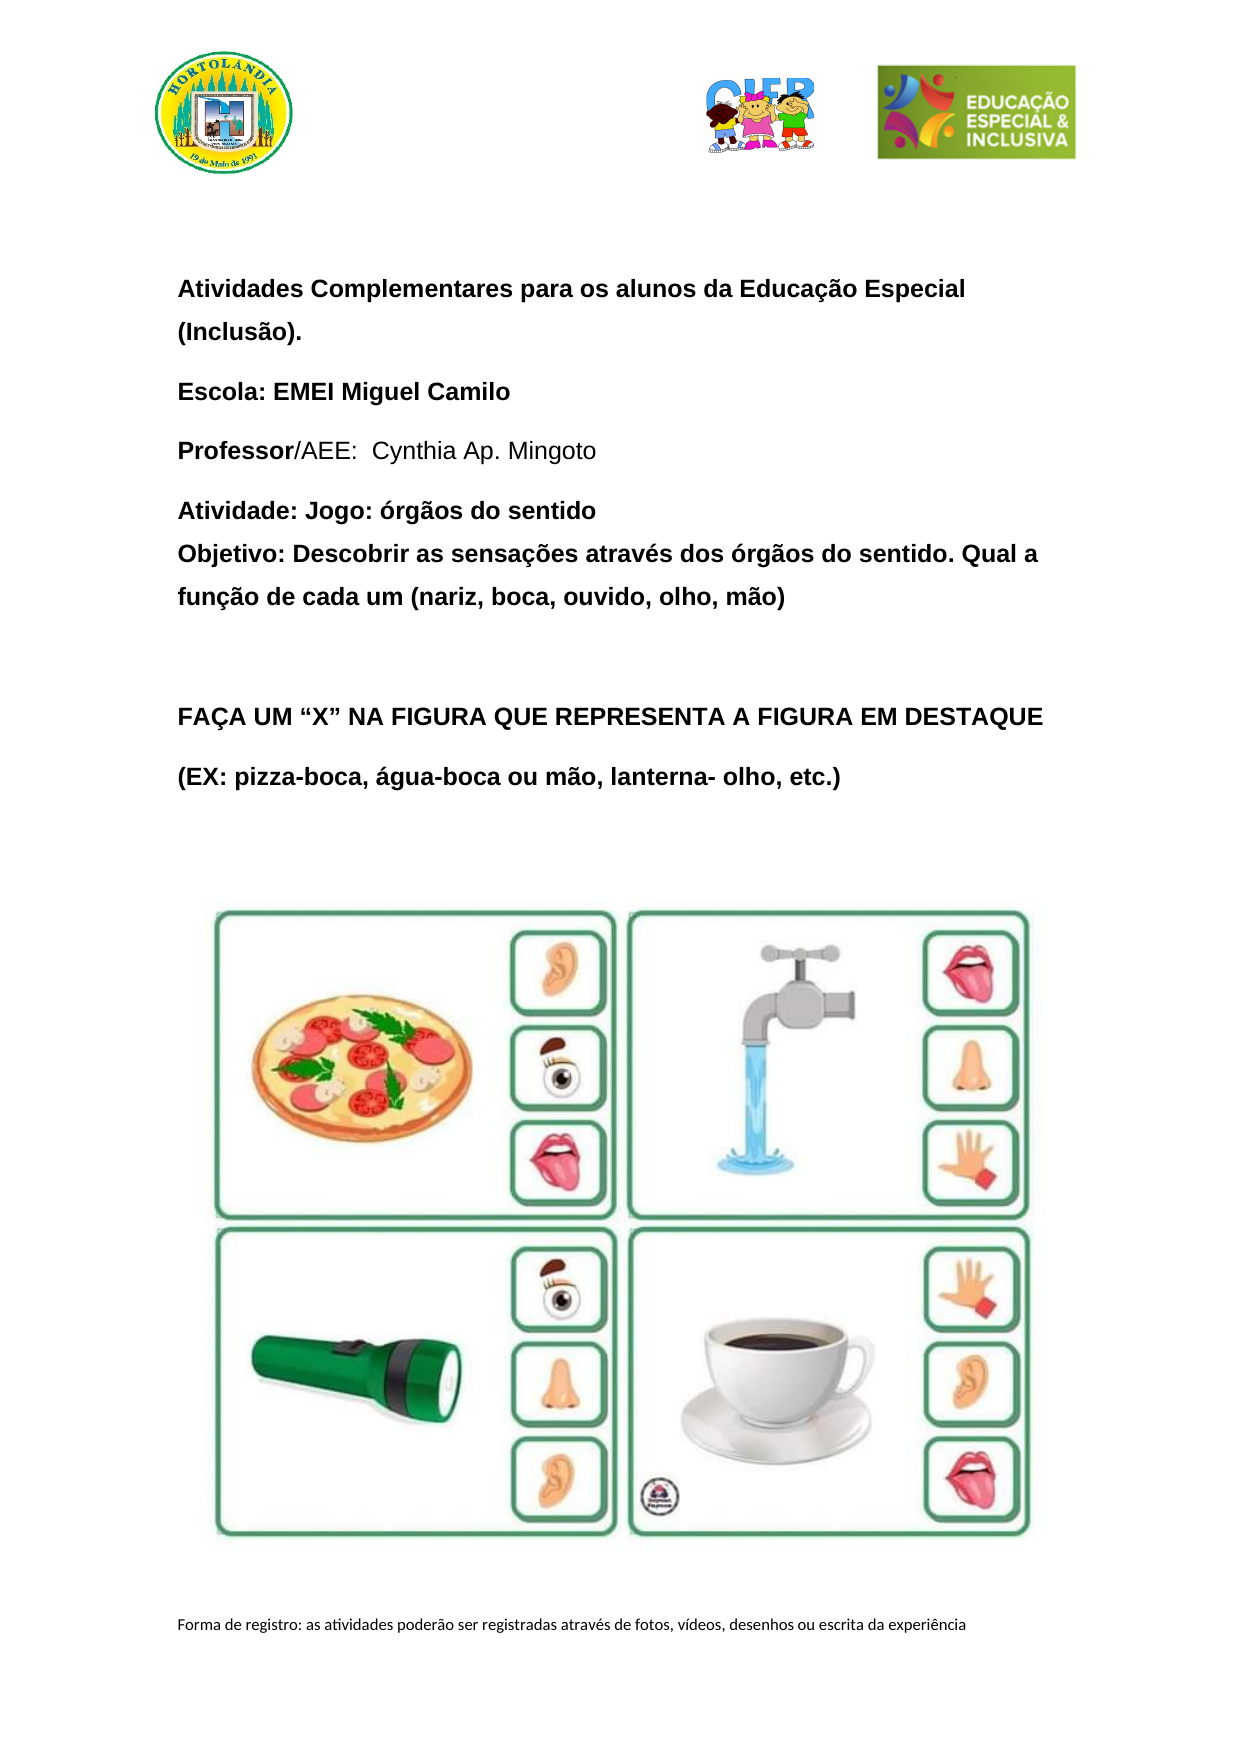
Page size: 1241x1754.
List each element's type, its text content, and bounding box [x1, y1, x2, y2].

picture [871, 61, 1098, 166]
picture [177, 881, 1063, 1567]
text FAÇA UM “X” NA FIGURA QUE REPRESENTA A FIGURA EM DESTAQUE [177, 702, 1063, 731]
text Escola: EMEI Miguel Camilo [177, 377, 1063, 405]
text Atividades Complementares para os alunos da Educação Especial (Inclusão). [177, 274, 1063, 346]
text (EX: pizza-boca, água-boca ou mão, lanterna- olho, etc.) [177, 762, 1063, 791]
text Professor/AEE: Cynthia Ap. Mingoto [177, 436, 1063, 465]
text Objetivo: Descobrir as sensações através dos órgãos do sentido. Qual a função de cada um (nariz, boca, ouvido, olho, mão) [177, 539, 1063, 611]
picture [151, 48, 296, 177]
text Atividade: Jogo: órgãos do sentido [177, 496, 1063, 525]
picture [706, 78, 815, 153]
